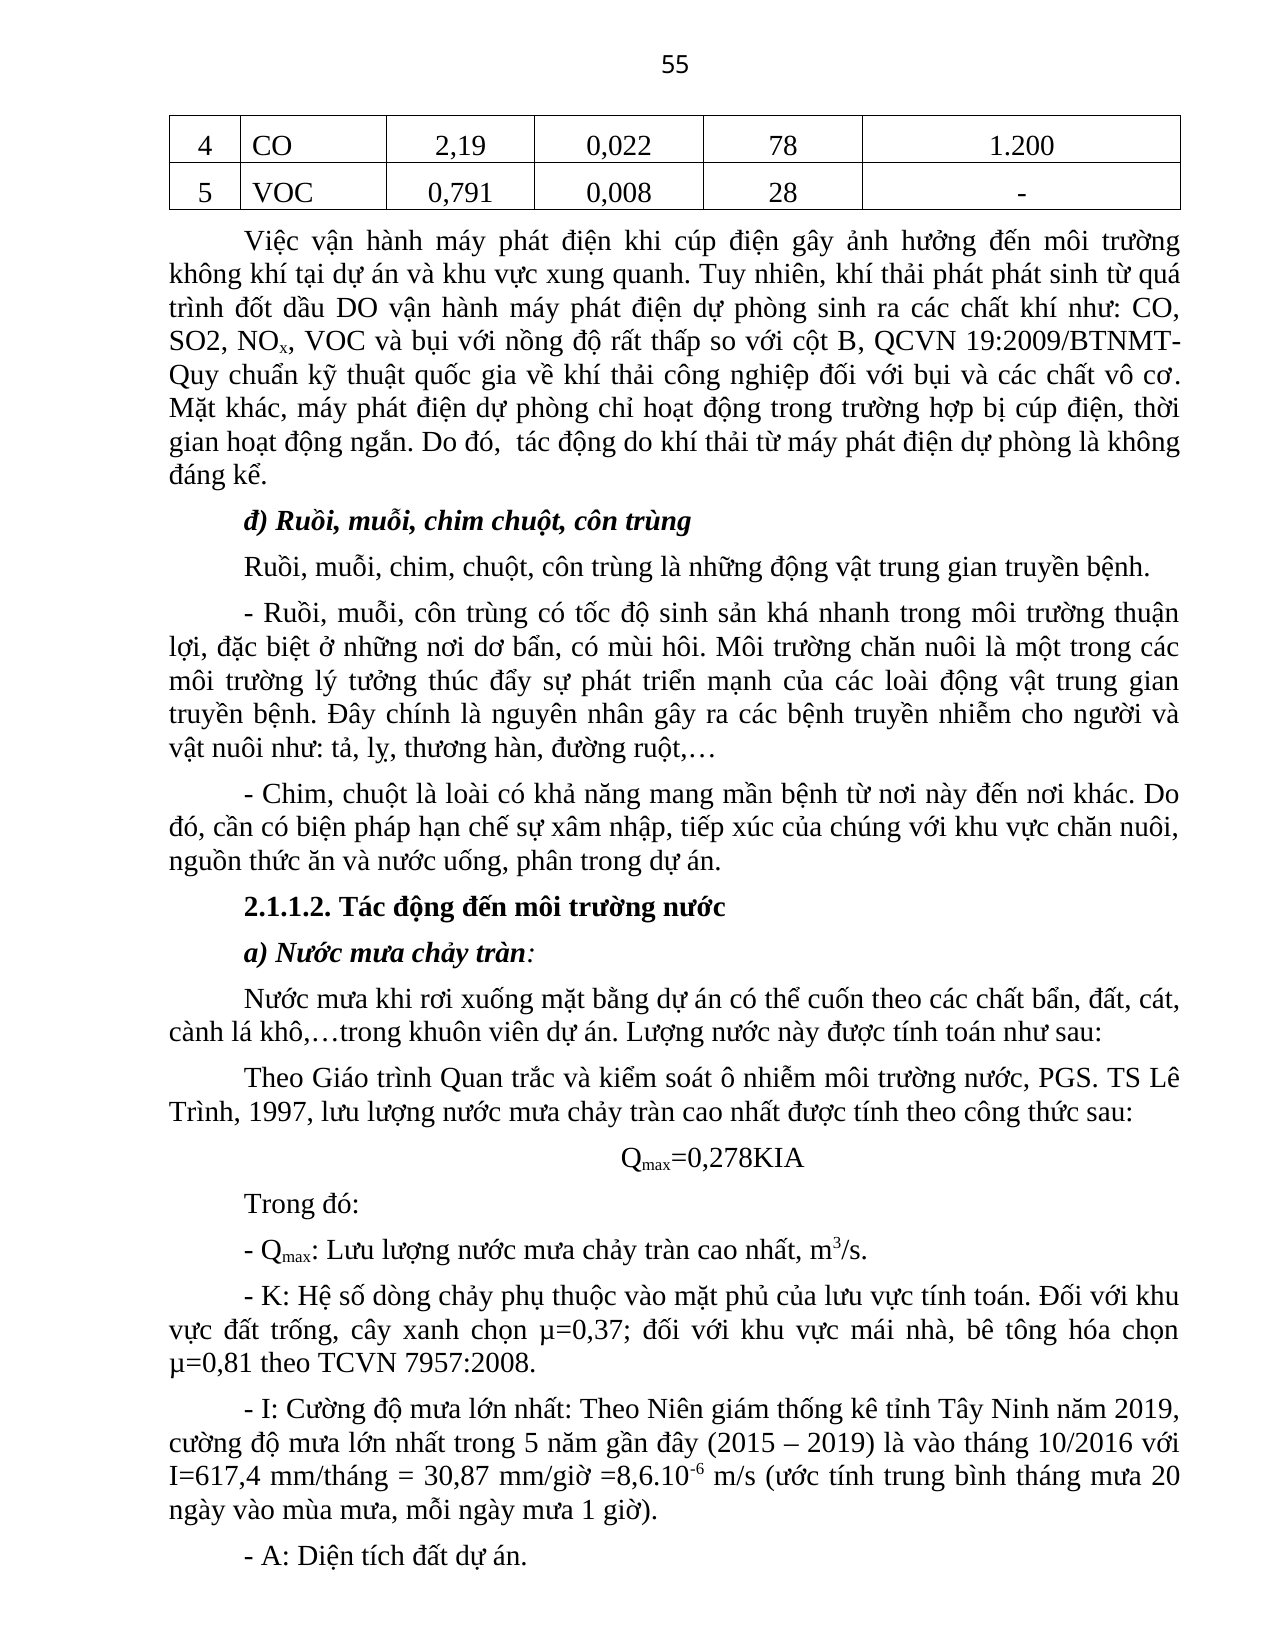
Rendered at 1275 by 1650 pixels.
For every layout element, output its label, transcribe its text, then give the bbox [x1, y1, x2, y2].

text a) Nước mưa chảy tràn: [169, 935, 1181, 968]
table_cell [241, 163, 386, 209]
text - I: Cường độ mưa lớn nhất: Theo Niên giám thống kê tỉnh Tây Ninh năm 2019, cường độ mưa lớn nhất trong 5 năm gần đây (2015 – 2019) là vào tháng 10/2016 với I=617,4 mm/tháng = 30,87 mm/giờ =8,6.10-6 m/s (ước tính trung bình tháng mưa 20 ngày vào mùa mưa, mỗi ngày mưa 1 giờ). [169, 1391, 1181, 1526]
text - Chim, chuột là loài có khả năng mang mần bệnh từ nơi này đến nơi khác. Do đó, cần có biện pháp hạn chế sự xâm nhập, tiếp xúc của chúng với khu vực chăn nuôi, nguồn thức ăn và nước uống, phân trong dự án. [169, 776, 1181, 876]
text Việc vận hành máy phát điện khi cúp điện gây ảnh hưởng đến môi trường không khí tại dự án và khu vực xung quanh. Tuy nhiên, khí thải phát phát sinh từ quá trình đốt dầu DO vận hành máy phát điện dự phòng sinh ra các chất khí như: CO, SO2, NOx, VOC và bụi với nồng độ rất thấp so với cột B, QCVN 19:2009/BTNMT-Quy chuẩn kỹ thuật quốc gia về khí thải công nghiệp đối với bụi và các chất vô cơ. Mặt khác, máy phát điện dự phòng chỉ hoạt động trong trường hợp bị cúp điện, thời gian hoạt động ngắn. Do đó, tác động do khí thải từ máy phát điện dự phòng là không đáng kể. [169, 223, 1181, 491]
text Ruồi, muỗi, chim, chuột, côn trùng là những động vật trung gian truyền bệnh. [169, 549, 1181, 583]
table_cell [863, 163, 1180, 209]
text đ) Ruồi, muỗi, chim chuột, côn trùng [169, 503, 1181, 537]
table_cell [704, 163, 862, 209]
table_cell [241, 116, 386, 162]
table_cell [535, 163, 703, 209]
text Trong đó: [169, 1186, 1181, 1220]
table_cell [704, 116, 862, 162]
text Qmax=0,278KIA [169, 1140, 1181, 1174]
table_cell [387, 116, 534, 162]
text 2.1.1.2. Tác động đến môi trường nước [169, 889, 1181, 922]
text Nước mưa khi rơi xuống mặt bằng dự án có thể cuốn theo các chất bẩn, đất, cát, cành lá khô,…trong khuôn viên dự án. Lượng nước này được tính toán như sau: [169, 981, 1181, 1048]
text - Ruồi, muỗi, côn trùng có tốc độ sinh sản khá nhanh trong môi trường thuận lợi, đặc biệt ở những nơi dơ bẩn, có mùi hôi. Môi trường chăn nuôi là một trong các môi trường lý tưởng thúc đẩy sự phát triển mạnh của các loài động vật trung gian truyền bệnh. Đây chính là nguyên nhân gây ra các bệnh truyền nhiễm cho người và vật nuôi như: tả, lỵ, thương hàn, đường ruột,… [169, 596, 1181, 763]
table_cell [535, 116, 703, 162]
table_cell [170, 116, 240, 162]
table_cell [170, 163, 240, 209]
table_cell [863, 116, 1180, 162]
text - K: Hệ số dòng chảy phụ thuộc vào mặt phủ của lưu vực tính toán. Đối với khu vực đất trống, cây xanh chọn µ=0,37; đối với khu vực mái nhà, bê tông hóa chọn µ=0,81 theo TCVN 7957:2008. [169, 1278, 1181, 1379]
text Theo Giáo trình Quan trắc và kiểm soát ô nhiễm môi trường nước, PGS. TS Lê Trình, 1997, lưu lượng nước mưa chảy tràn cao nhất được tính theo công thức sau: [169, 1061, 1181, 1128]
text - Qmax: Lưu lượng nước mưa chảy tràn cao nhất, m3/s. [169, 1232, 1181, 1266]
text - A: Diện tích đất dự án. [169, 1538, 1181, 1572]
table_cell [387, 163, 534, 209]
